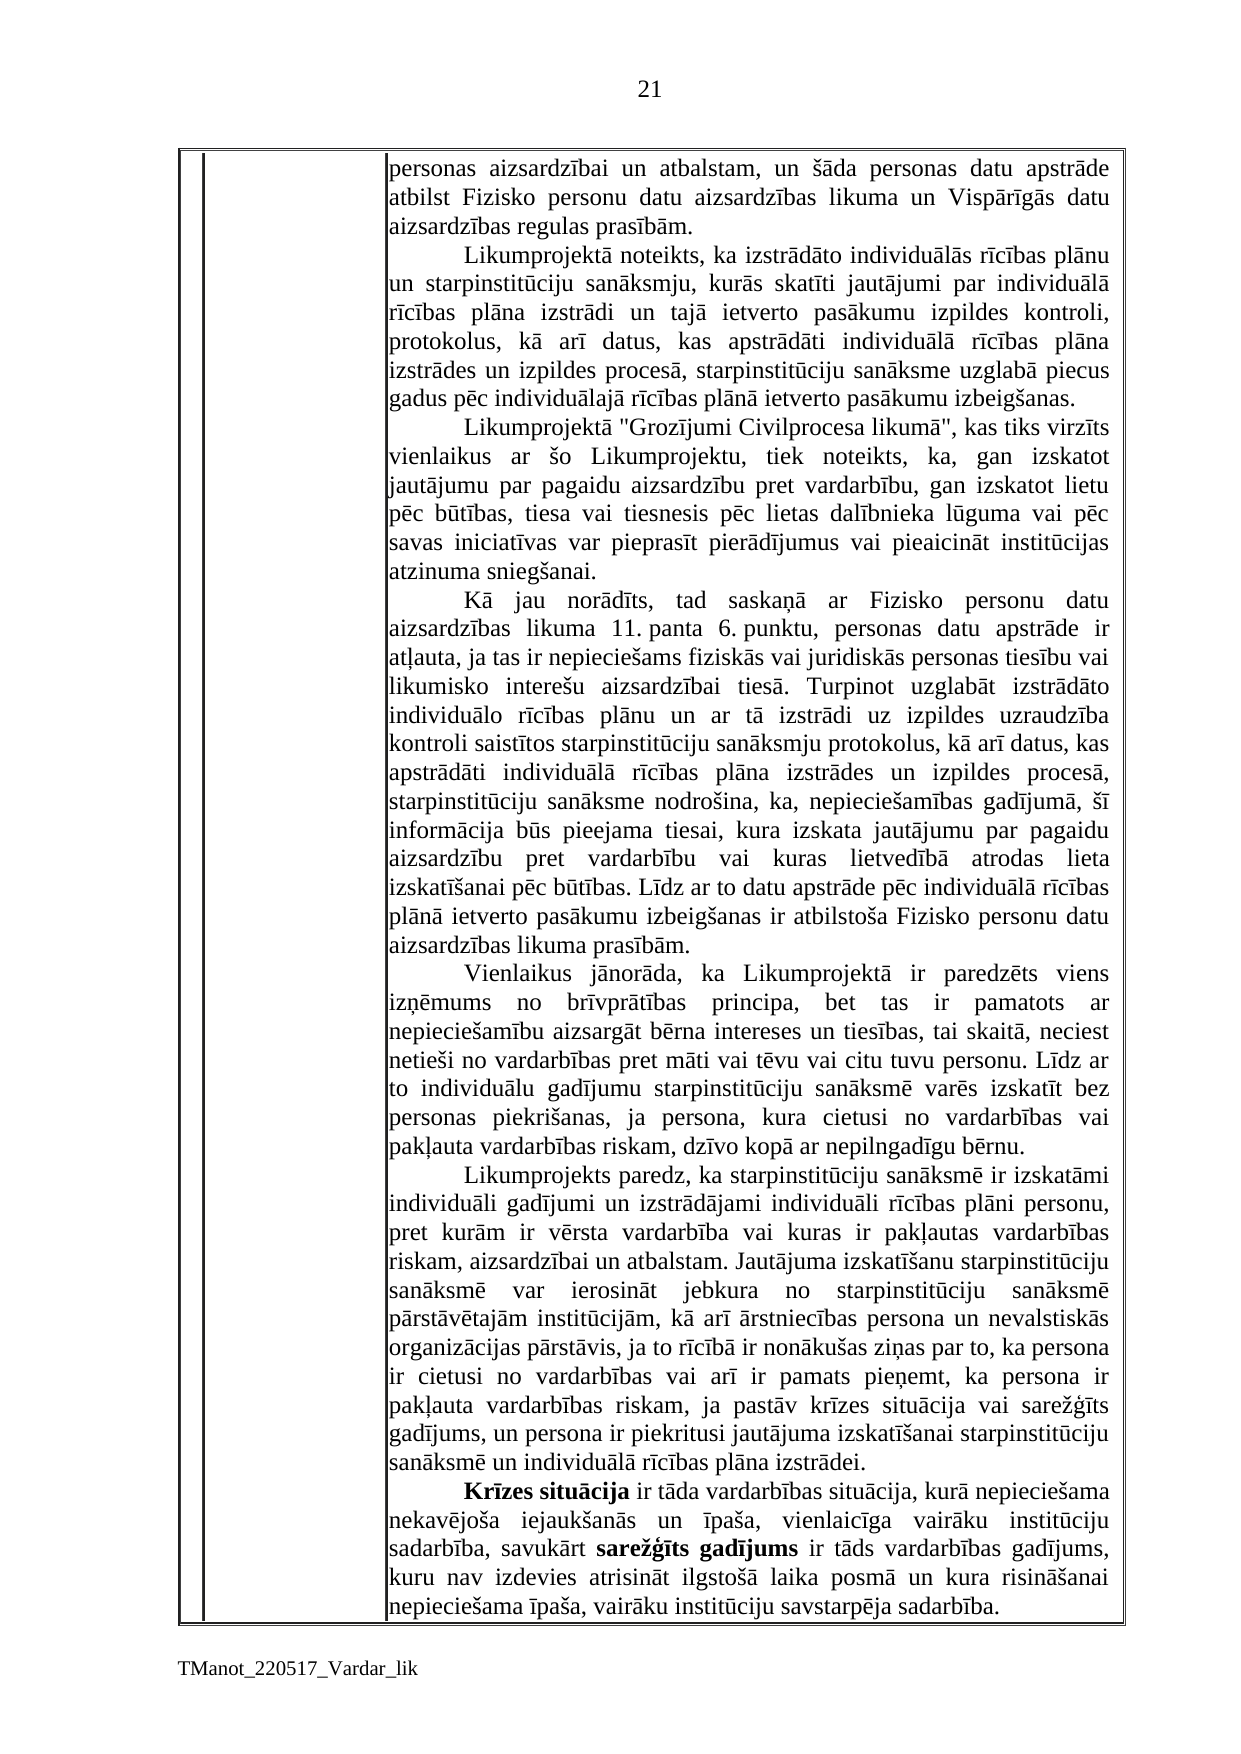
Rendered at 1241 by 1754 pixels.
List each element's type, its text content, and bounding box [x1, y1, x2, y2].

table_cell 2. [181, 151, 203, 1622]
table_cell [203, 151, 386, 1622]
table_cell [386, 151, 1123, 1622]
